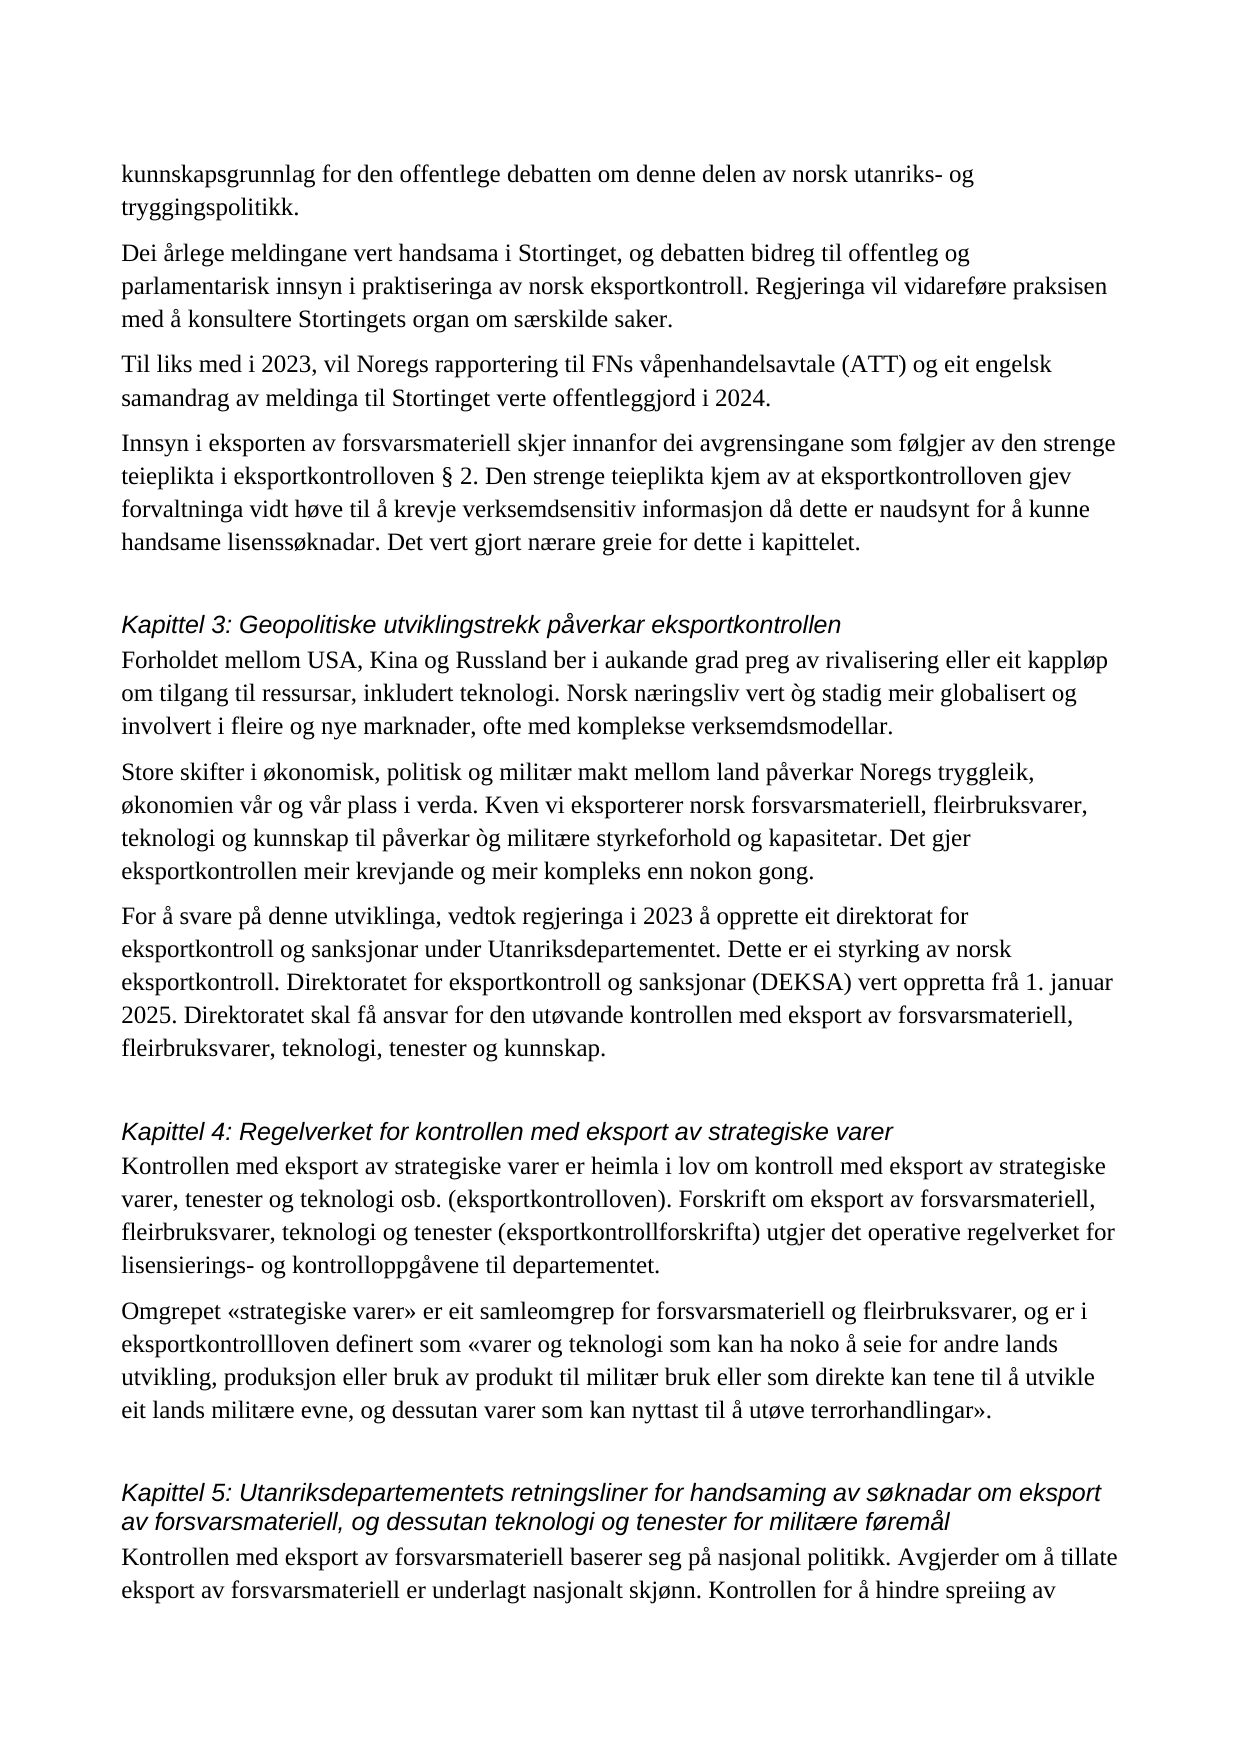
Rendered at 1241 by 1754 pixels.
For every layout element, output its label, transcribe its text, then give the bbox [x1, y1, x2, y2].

text Kapittel 4: Regelverket for kontrollen med eksport av strategiske varer [121, 1116, 1119, 1145]
text Kontrollen med eksport av strategiske varer er heimla i lov om kontroll med eksport av strategiske varer, tenester og teknologi osb. (eksportkontrolloven). Forskrift om eksport av forsvarsmateriell, fleirbruksvarer, teknologi og tenester (eksportkontrollforskrifta) utgjer det operative regelverket for lisensierings- og kontrolloppgåvene til departementet. [121, 1151, 1119, 1279]
text Dei årlege meldingane vert handsama i Stortinget, og debatten bidreg til offentleg og parlamentarisk innsyn i praktiseringa av norsk eksportkontroll. Regjeringa vil vidareføre praksisen med å konsultere Stortingets organ om særskilde saker. [121, 238, 1119, 333]
text Til liks med i 2023, vil Noregs rapportering til FNs våpenhandelsavtale (ATT) og eit engelsk samandrag av meldinga til Stortinget verte offentleggjord i 2024. [121, 349, 1119, 411]
text Kapittel 3: Geopolitiske utviklingstrekk påverkar eksportkontrollen [121, 610, 1119, 639]
text Innsyn i eksporten av forsvarsmateriell skjer innanfor dei avgrensingane som følgjer av den strenge teieplikta i eksportkontrolloven § 2. Den strenge teieplikta kjem av at eksportkontrolloven gjev forvaltninga vidt høve til å krevje verksemdsensitiv informasjon då dette er naudsynt for å kunne handsame lisenssøknadar. Det vert gjort nærare greie for dette i kapittelet. [121, 428, 1119, 556]
text Store skifter i økonomisk, politisk og militær makt mellom land påverkar Noregs tryggleik, økonomien vår og vår plass i verda. Kven vi eksporterer norsk forsvarsmateriell, fleirbruksvarer, teknologi og kunnskap til påverkar òg militære styrkeforhold og kapasitetar. Det gjer eksportkontrollen meir krevjande og meir kompleks enn nokon gong. [121, 757, 1119, 884]
text Omgrepet «strategiske varer» er eit samleomgrep for forsvarsmateriell og fleirbruksvarer, og er i eksportkontrollloven definert som «varer og teknologi som kan ha noko å seie for andre lands utvikling, produksjon eller bruk av produkt til militær bruk eller som direkte kan tene til å utvikle eit lands militære evne, og dessutan varer som kan nyttast til å utøve terrorhandlingar». [121, 1296, 1119, 1424]
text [121, 1542, 1119, 1604]
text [121, 159, 1119, 221]
text Kapittel 5: Utanriksdepartementets retningsliner for handsaming av søknadar om eksport av forsvarsmateriell, og dessutan teknologi og tenester for militære føremål [121, 1478, 1119, 1536]
text Forholdet mellom USA, Kina og Russland ber i aukande grad preg av rivalisering eller eit kappløp om tilgang til ressursar, inkludert teknologi. Norsk næringsliv vert òg stadig meir globalisert og involvert i fleire og nye marknader, ofte med komplekse verksemdsmodellar. [121, 645, 1119, 740]
text For å svare på denne utviklinga, vedtok regjeringa i 2023 å opprette eit direktorat for eksportkontroll og sanksjonar under Utanriksdepartementet. Dette er ei styrking av norsk eksportkontroll. Direktoratet for eksportkontroll og sanksjonar (DEKSA) vert oppretta frå 1. januar 2025. Direktoratet skal få ansvar for den utøvande kontrollen med eksport av forsvarsmateriell, fleirbruksvarer, teknologi, tenester og kunnskap. [121, 901, 1119, 1062]
